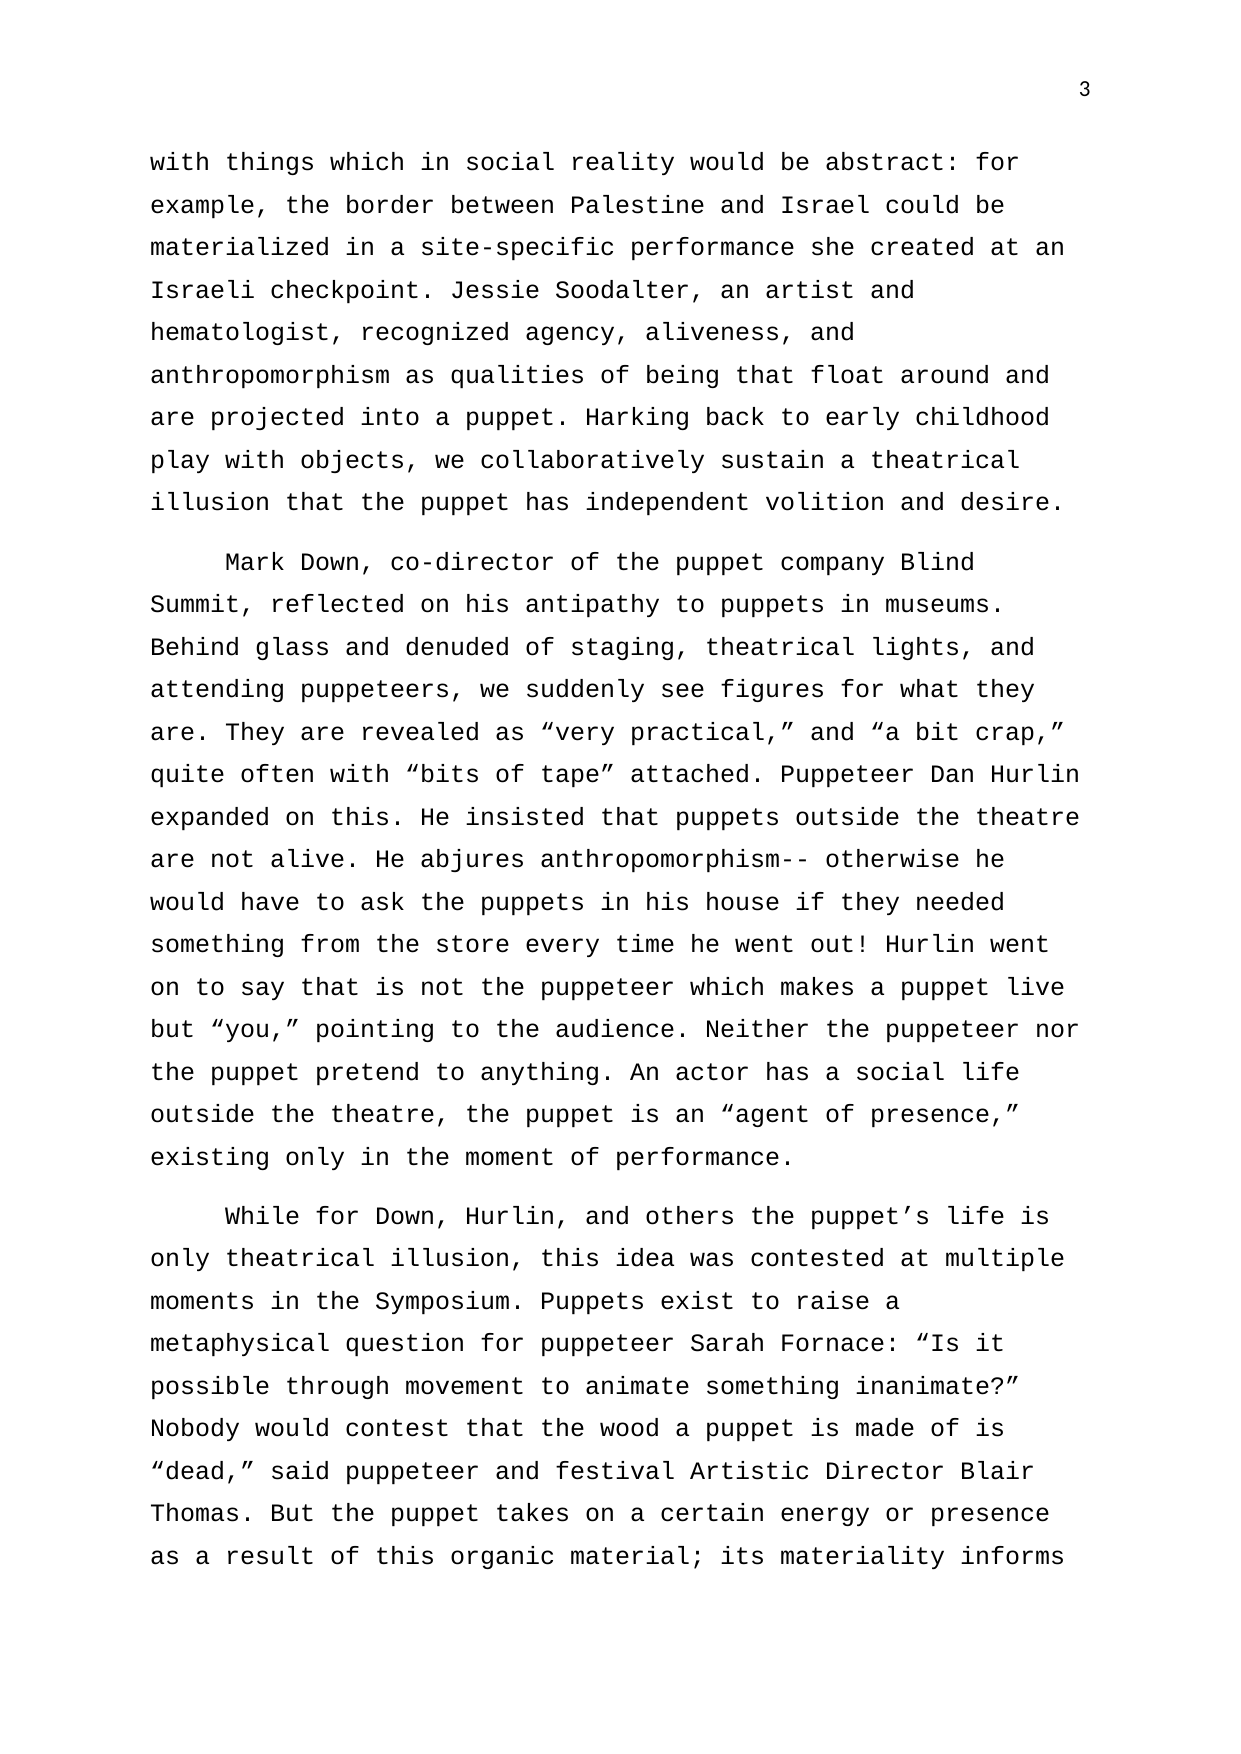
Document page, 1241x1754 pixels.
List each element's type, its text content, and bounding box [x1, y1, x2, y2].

text Mark Down, co-director of the puppet company Blind Summit, reflected on his antipathy to puppets in museums. Behind glass and denuded of staging, theatrical lights, and attending puppeteers, we suddenly see figures for what they are. They are revealed as “very practical,” and “a bit crap,” quite often with “bits of tape” attached. Puppeteer Dan Hurlin expanded on this. He insisted that puppets outside the theatre are not alive. He abjures anthropomorphism-- otherwise he would have to ask the puppets in his house if they needed something from the store every time he went out! Hurlin went on to say that is not the puppeteer which makes a puppet live but “you,” pointing to the audience. Neither the puppeteer nor the puppet pretend to anything. An actor has a social life outside the theatre, the puppet is an “agent of presence,” existing only in the moment of performance. [150, 549, 1090, 1172]
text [150, 1203, 1090, 1572]
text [150, 150, 1090, 518]
